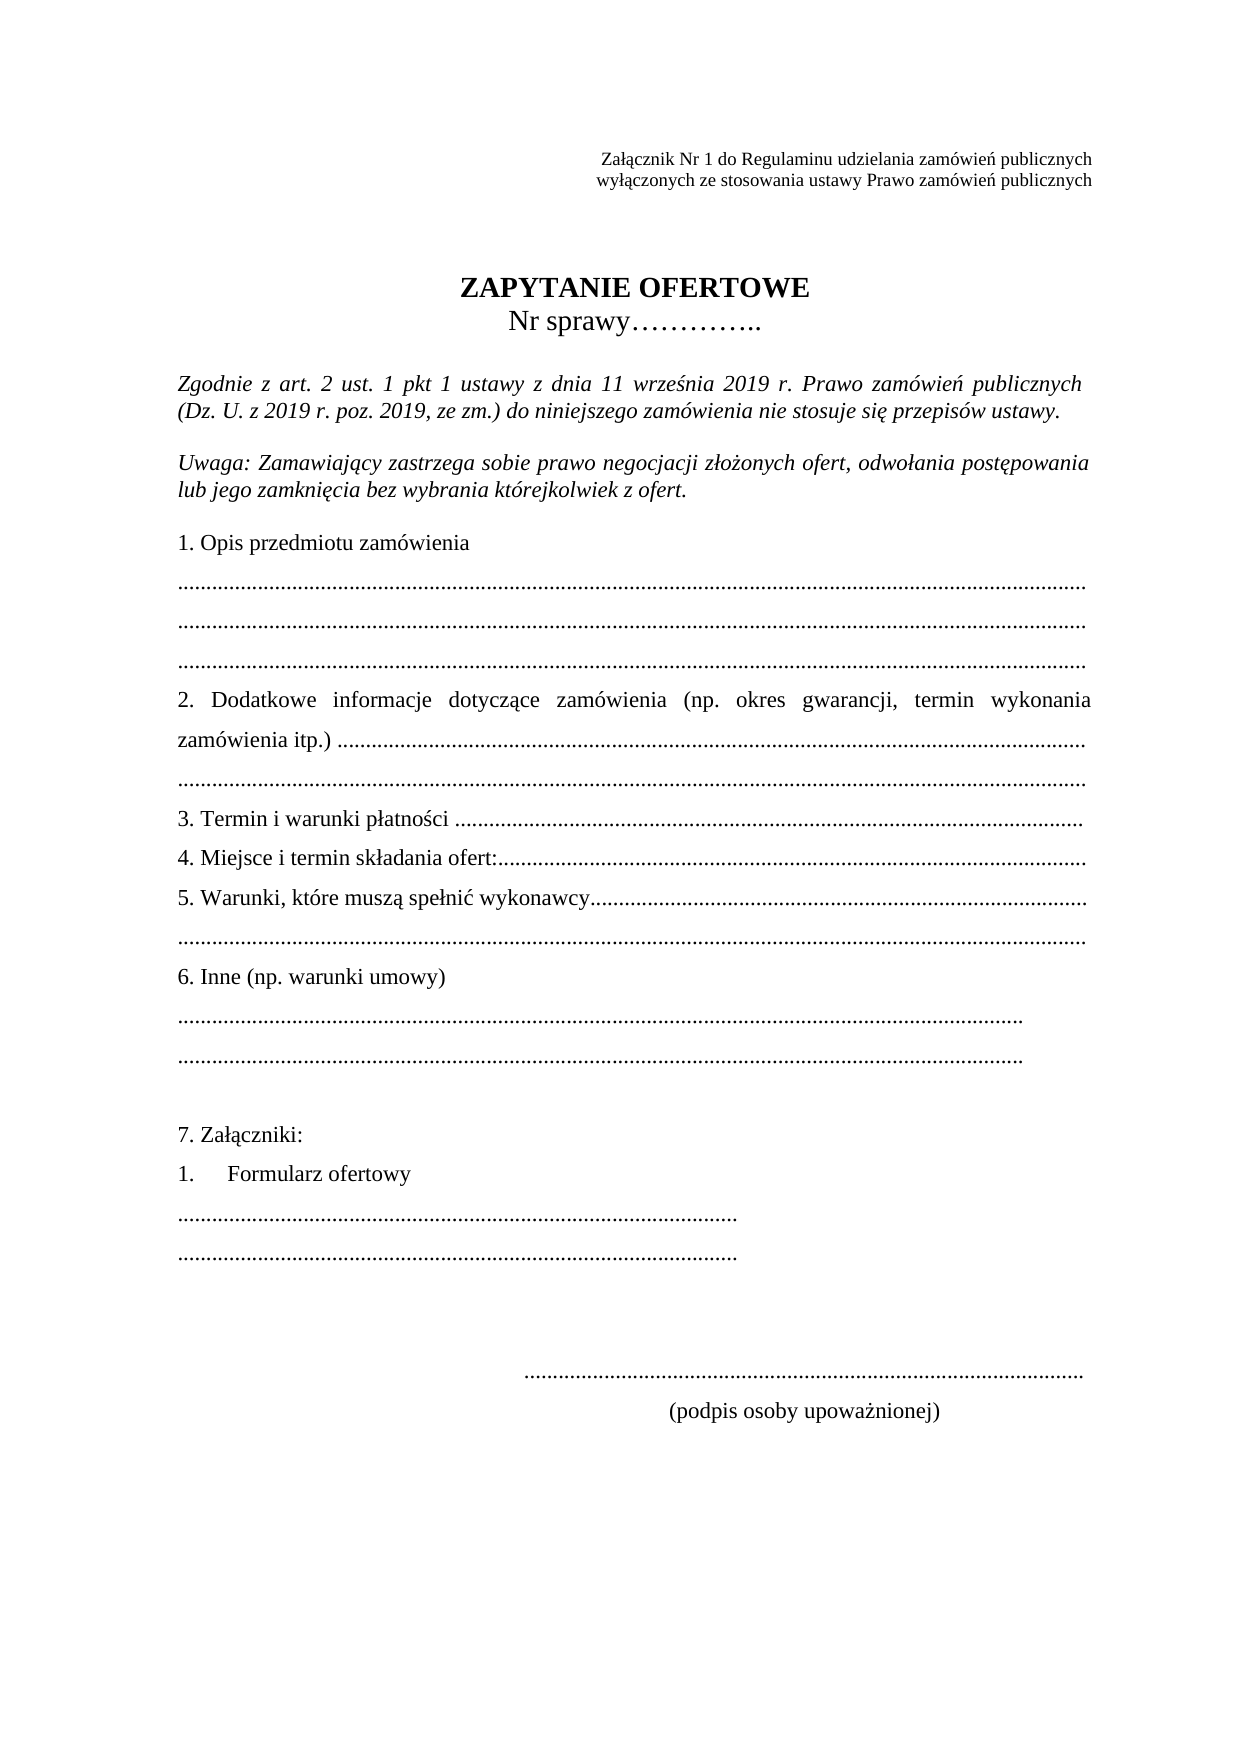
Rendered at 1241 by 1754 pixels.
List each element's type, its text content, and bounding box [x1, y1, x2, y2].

list 4. Miejsce i termin składania ofert:....................................................................................................... [177, 844, 1093, 871]
list Nr sprawy………….. [177, 303, 1093, 337]
list Zgodnie z art. 2 ust. 1 pkt 1 ustawy z dnia 11 września 2019 r. Prawo zamówień publicznych (Dz. U. z 2019 r. poz. 2019, ze zm.) do niniejszego zamówienia nie stosuje się przepisów ustawy. [177, 370, 1093, 423]
list 2. Dodatkowe informacje dotyczące zamówienia (np. okres gwarancji, termin wykonania zamówienia itp.) ................................................................................................................................... [177, 686, 1093, 752]
list 3. Termin i warunki płatności .............................................................................................................. [177, 805, 1093, 831]
list ...............................................................................................................................................................6. Inne (np. warunki umowy) [177, 923, 1093, 989]
list .................................................................................................. [177, 1239, 1093, 1266]
list wyłączonych ze stosowania ustawy Prawo zamówień publicznych [177, 169, 1093, 191]
list ............................................................................................................................................................... [177, 568, 1093, 594]
list .................................................................................................................................................... [177, 1042, 1093, 1068]
list .................................................................................................. [177, 1200, 1093, 1226]
list (podpis osoby upoważnionej) [516, 1397, 1093, 1423]
list 1. Opis przedmiotu zamówienia [177, 528, 1093, 555]
list .................................................................................................. [516, 1358, 1093, 1384]
list ............................................................................................................................................................... [177, 647, 1093, 673]
list ............................................................................................................................................................... [177, 607, 1093, 634]
list .................................................................................................................................................... [177, 1002, 1093, 1029]
list ZAPYTANIE OFERTOWE [177, 270, 1093, 303]
list ............................................................................................................................................................... [177, 765, 1093, 792]
list 7. Załączniki: [177, 1121, 1093, 1147]
list 1. Formularz ofertowy [177, 1160, 1093, 1187]
list Załącznik Nr 1 do Regulaminu udzielania zamówień publicznych [177, 148, 1093, 169]
list 5. Warunki, które muszą spełnić wykonawcy....................................................................................... [177, 884, 1093, 910]
list Uwaga: Zamawiający zastrzega sobie prawo negocjacji złożonych ofert, odwołania postępowania lub jego zamknięcia bez wybrania którejkolwiek z ofert. [177, 449, 1093, 502]
